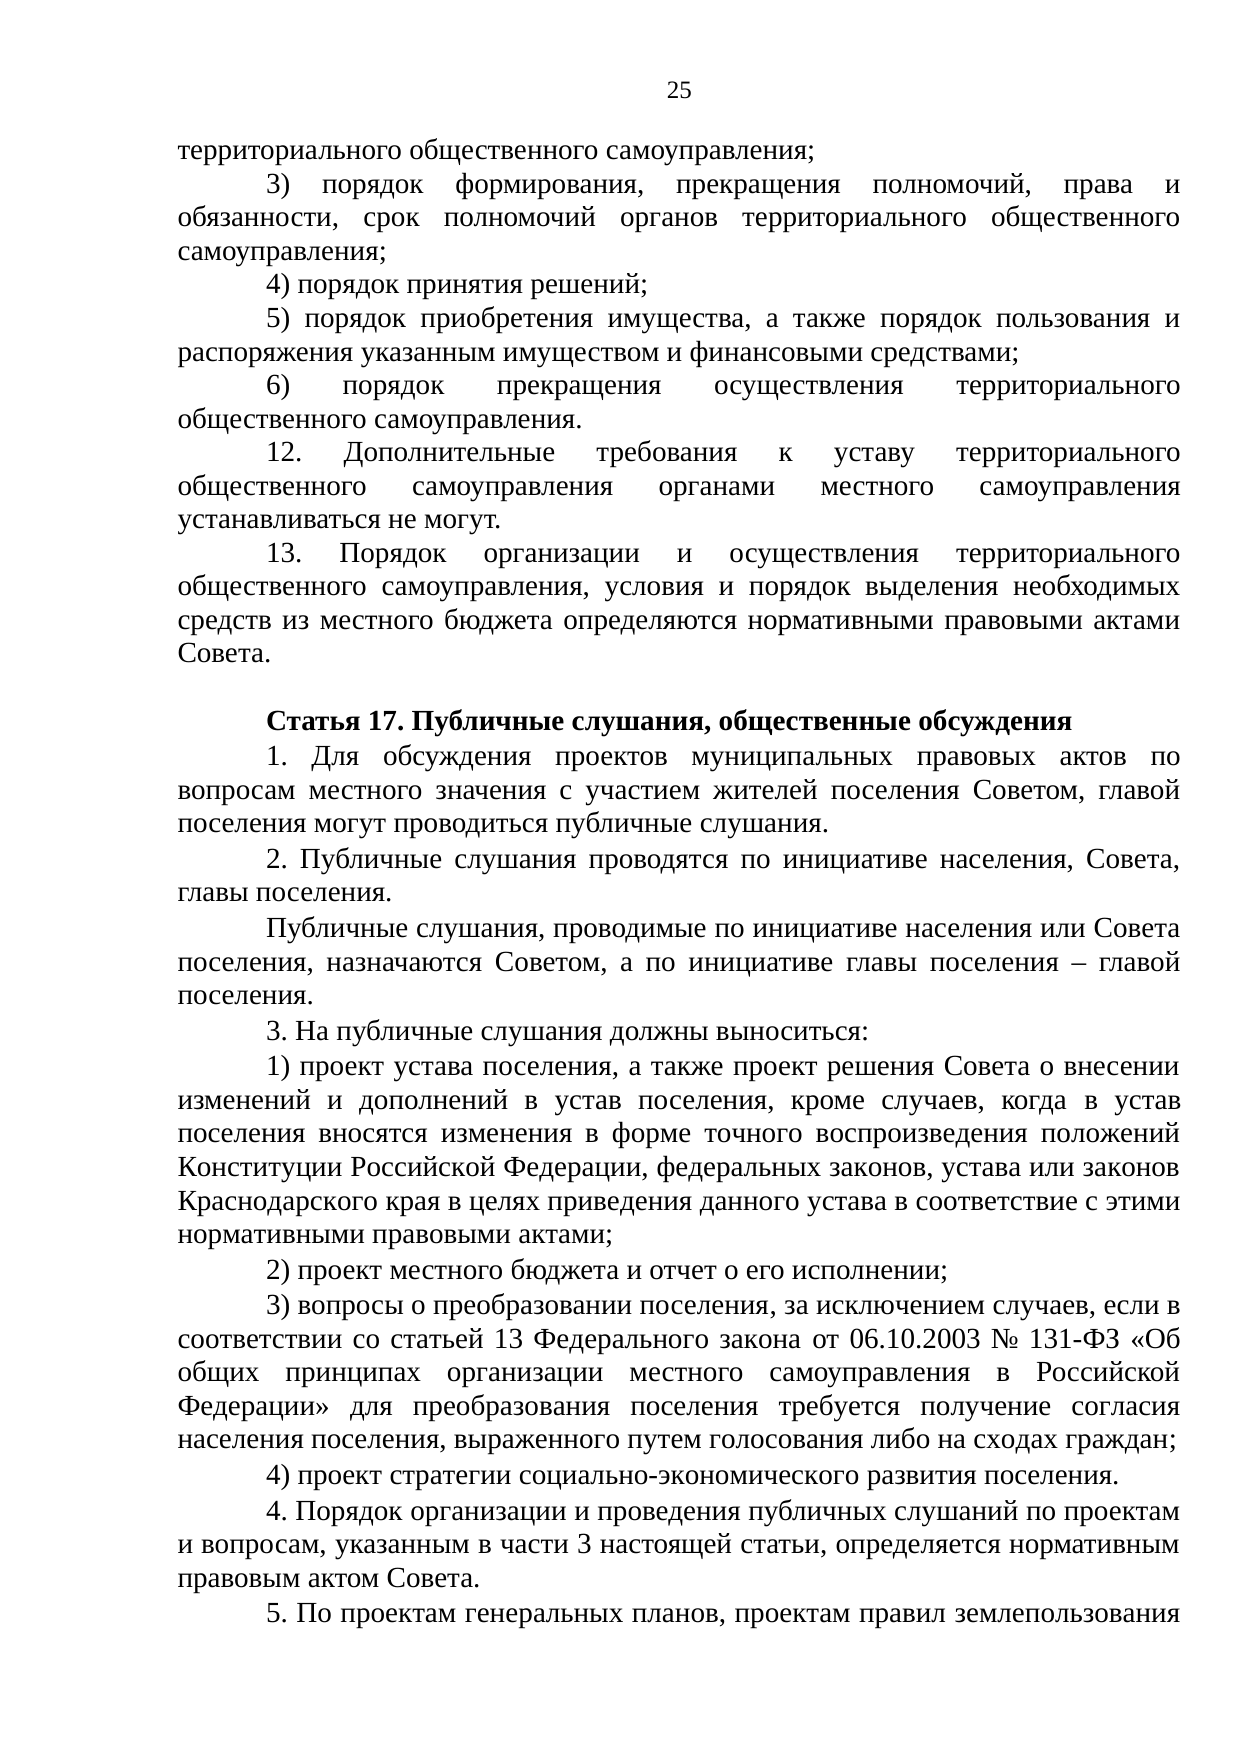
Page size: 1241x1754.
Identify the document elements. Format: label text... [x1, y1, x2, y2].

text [177, 132, 1181, 166]
text 4) проект стратегии социально-экономического развития поселения. [177, 1457, 1181, 1491]
text 3. На публичные слушания должны выноситься: [177, 1013, 1181, 1046]
text 6) порядок прекращения осуществления территориального общественного самоуправления. [177, 367, 1181, 434]
text 2. Публичные слушания проводятся по инициативе населения, Совета, главы поселения. [177, 841, 1181, 908]
text 1. Для обсуждения проектов муниципальных правовых актов по вопросам местного значения с участием жителей поселения Советом, главой поселения могут проводиться публичные слушания. [177, 738, 1181, 839]
text 1) проект устава поселения, а также проект решения Совета о внесении изменений и дополнений в устав поселения, кроме случаев, когда в устав поселения вносятся изменения в форме точного воспроизведения положений Конституции Российской Федерации, федеральных законов, устава или законов Краснодарского края в целях приведения данного устава в соответствие с этими нормативными правовыми актами; [177, 1048, 1181, 1250]
text Статья 17. Публичные слушания, общественные обсуждения [177, 703, 1181, 736]
text 13. Порядок организации и осуществления территориального общественного самоуправления, условия и порядок выделения необходимых средств из местного бюджета определяются нормативными правовыми актами Совета. [177, 535, 1181, 669]
text 12. Дополнительные требования к уставу территориального общественного самоуправления органами местного самоуправления устанавливаться не могут. [177, 434, 1181, 535]
text 2) проект местного бюджета и отчет о его исполнении; [177, 1252, 1181, 1285]
text 3) вопросы о преобразовании поселения, за исключением случаев, если в соответствии со статьей 13 Федерального закона от 06.10.2003 № 131-ФЗ «Об общих принципах организации местного самоуправления в Российской Федерации» для преобразования поселения требуется получение согласия населения поселения, выраженного путем голосования либо на сходах граждан; [177, 1287, 1181, 1455]
text Публичные слушания, проводимые по инициативе населения или Совета поселения, назначаются Советом, а по инициативе главы поселения – главой поселения. [177, 910, 1181, 1011]
text 5) порядок приобретения имущества, а также порядок пользования и распоряжения указанным имуществом и финансовыми средствами; [177, 300, 1181, 367]
text 3) порядок формирования, прекращения полномочий, права и обязанности, срок полномочий органов территориального общественного самоуправления; [177, 166, 1181, 267]
text 4) порядок принятия решений; [177, 267, 1181, 300]
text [177, 1596, 1181, 1629]
text 4. Порядок организации и проведения публичных слушаний по проектам и вопросам, указанным в части 3 настоящей статьи, определяется нормативным правовым актом Совета. [177, 1493, 1181, 1593]
